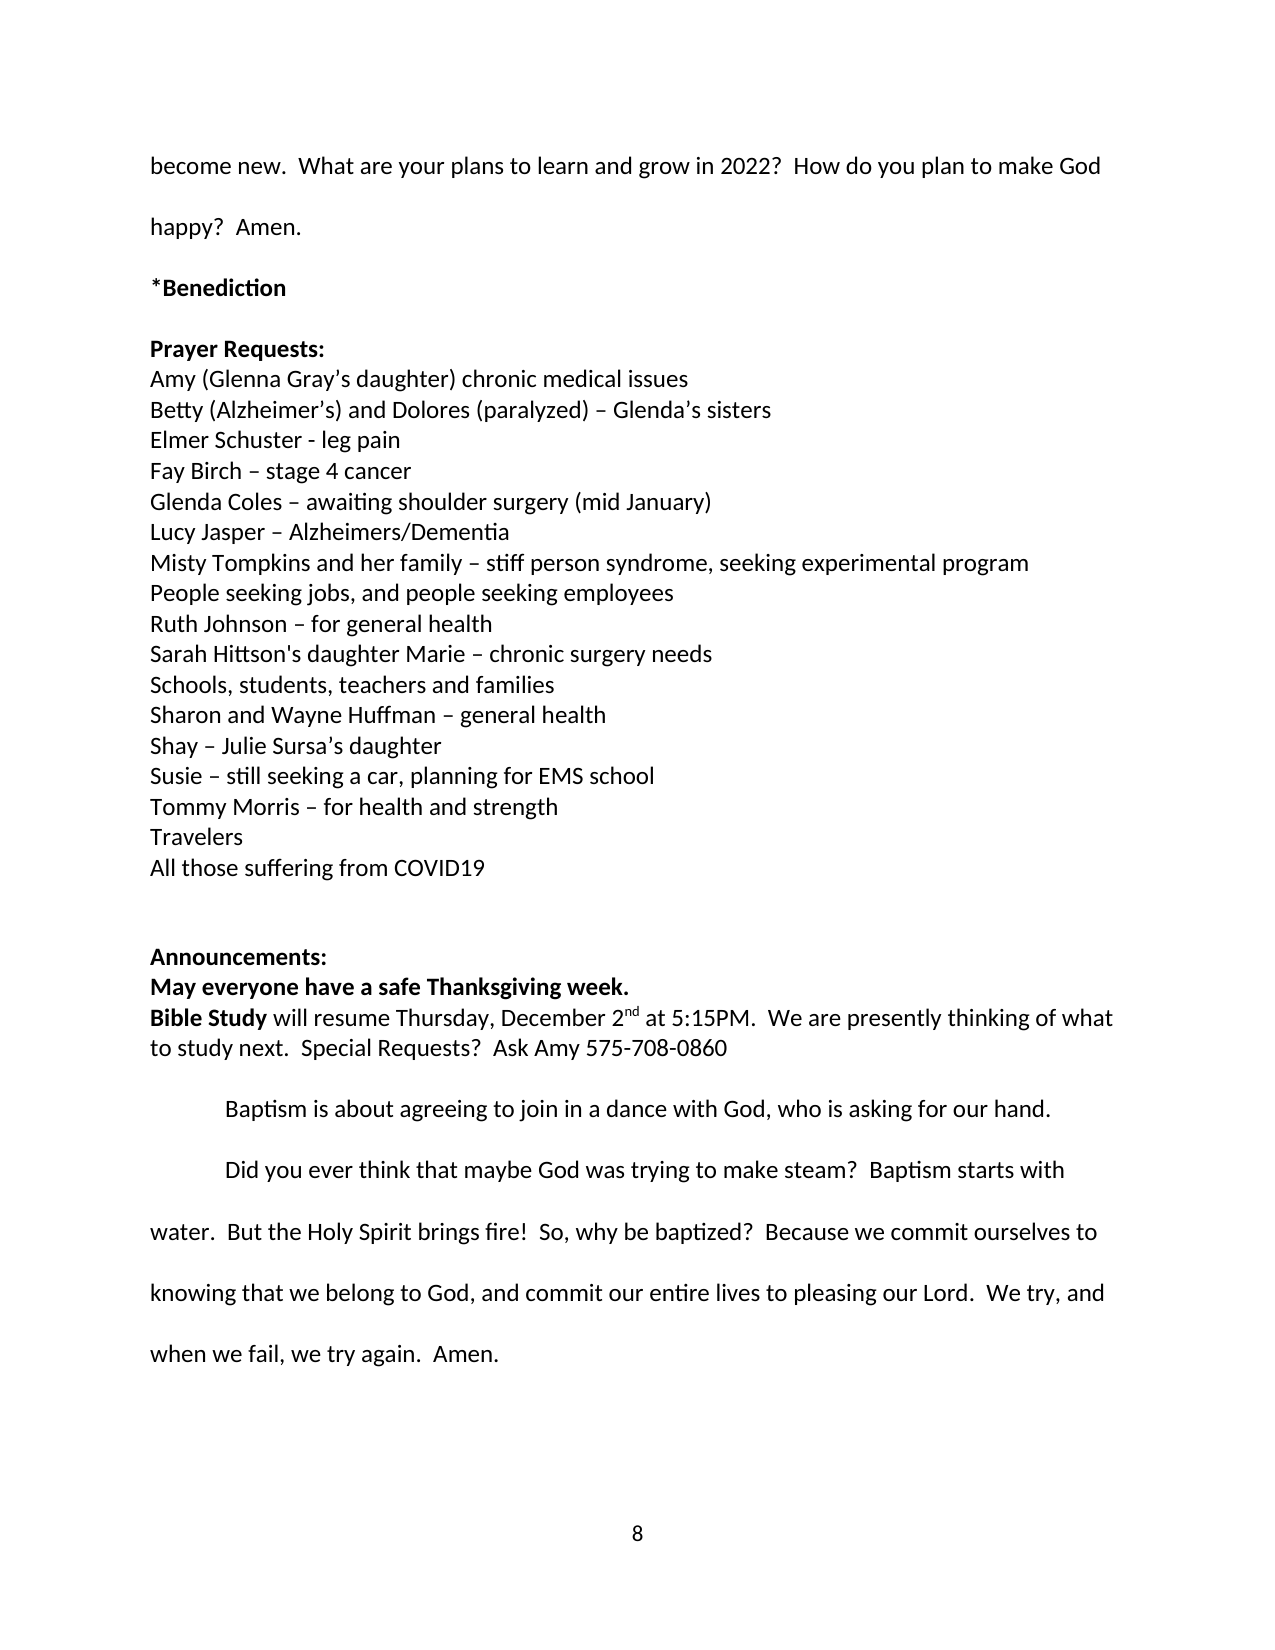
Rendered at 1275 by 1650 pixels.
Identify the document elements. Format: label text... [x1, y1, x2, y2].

text May everyone have a safe Thanksgiving week. [150, 972, 1125, 1002]
text *Benediction [150, 272, 1125, 303]
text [150, 150, 1125, 242]
text Baptism is about agreeing to join in a dance with God, who is asking for our hand. [150, 1094, 1125, 1124]
text People seeking jobs, and people seeking employees Ruth Johnson – for general health Sarah Hittson's daughter Marie – chronic surgery needs Schools, students, teachers and families Sharon and Wayne Huffman – general health Shay – Julie Sursa’s daughter [442, 577, 1125, 760]
text Amy (Glenna Gray’s daughter) chronic medical issues Betty (Alzheimer’s) and Dolores (paralyzed) – Glenda’s sisters Elmer Schuster - leg pain [401, 364, 1125, 455]
text Bible Study will resume Thursday, December 2nd at 5:15PM. We are presently thinking of what to study next. Special Requests? Ask Amy 575-708-0860 [150, 1002, 1125, 1063]
text Did you ever think that maybe God was trying to make steam? Baptism starts with water. But the Holy Spirit brings fire! So, why be baptized? Because we commit ourselves to knowing that we belong to God, and commit our entire lives to pleasing our Lord. We try, and when we fail, we try again. Amen. [150, 1155, 1125, 1368]
text Susie – still seeking a car, planning for EMS school Tommy Morris – for health and strength Travelers All those suffering from COVID19 [150, 760, 1125, 911]
text Fay Birch – stage 4 cancer Glenda Coles – awaiting shoulder surgery (mid January) Lucy Jasper – Alzheimers/Dementia Misty Tompkins and her family – stiff person syndrome, seeking experimental program [412, 455, 1125, 577]
text Announcements: [150, 941, 1125, 972]
text Prayer Requests: [150, 333, 1125, 364]
